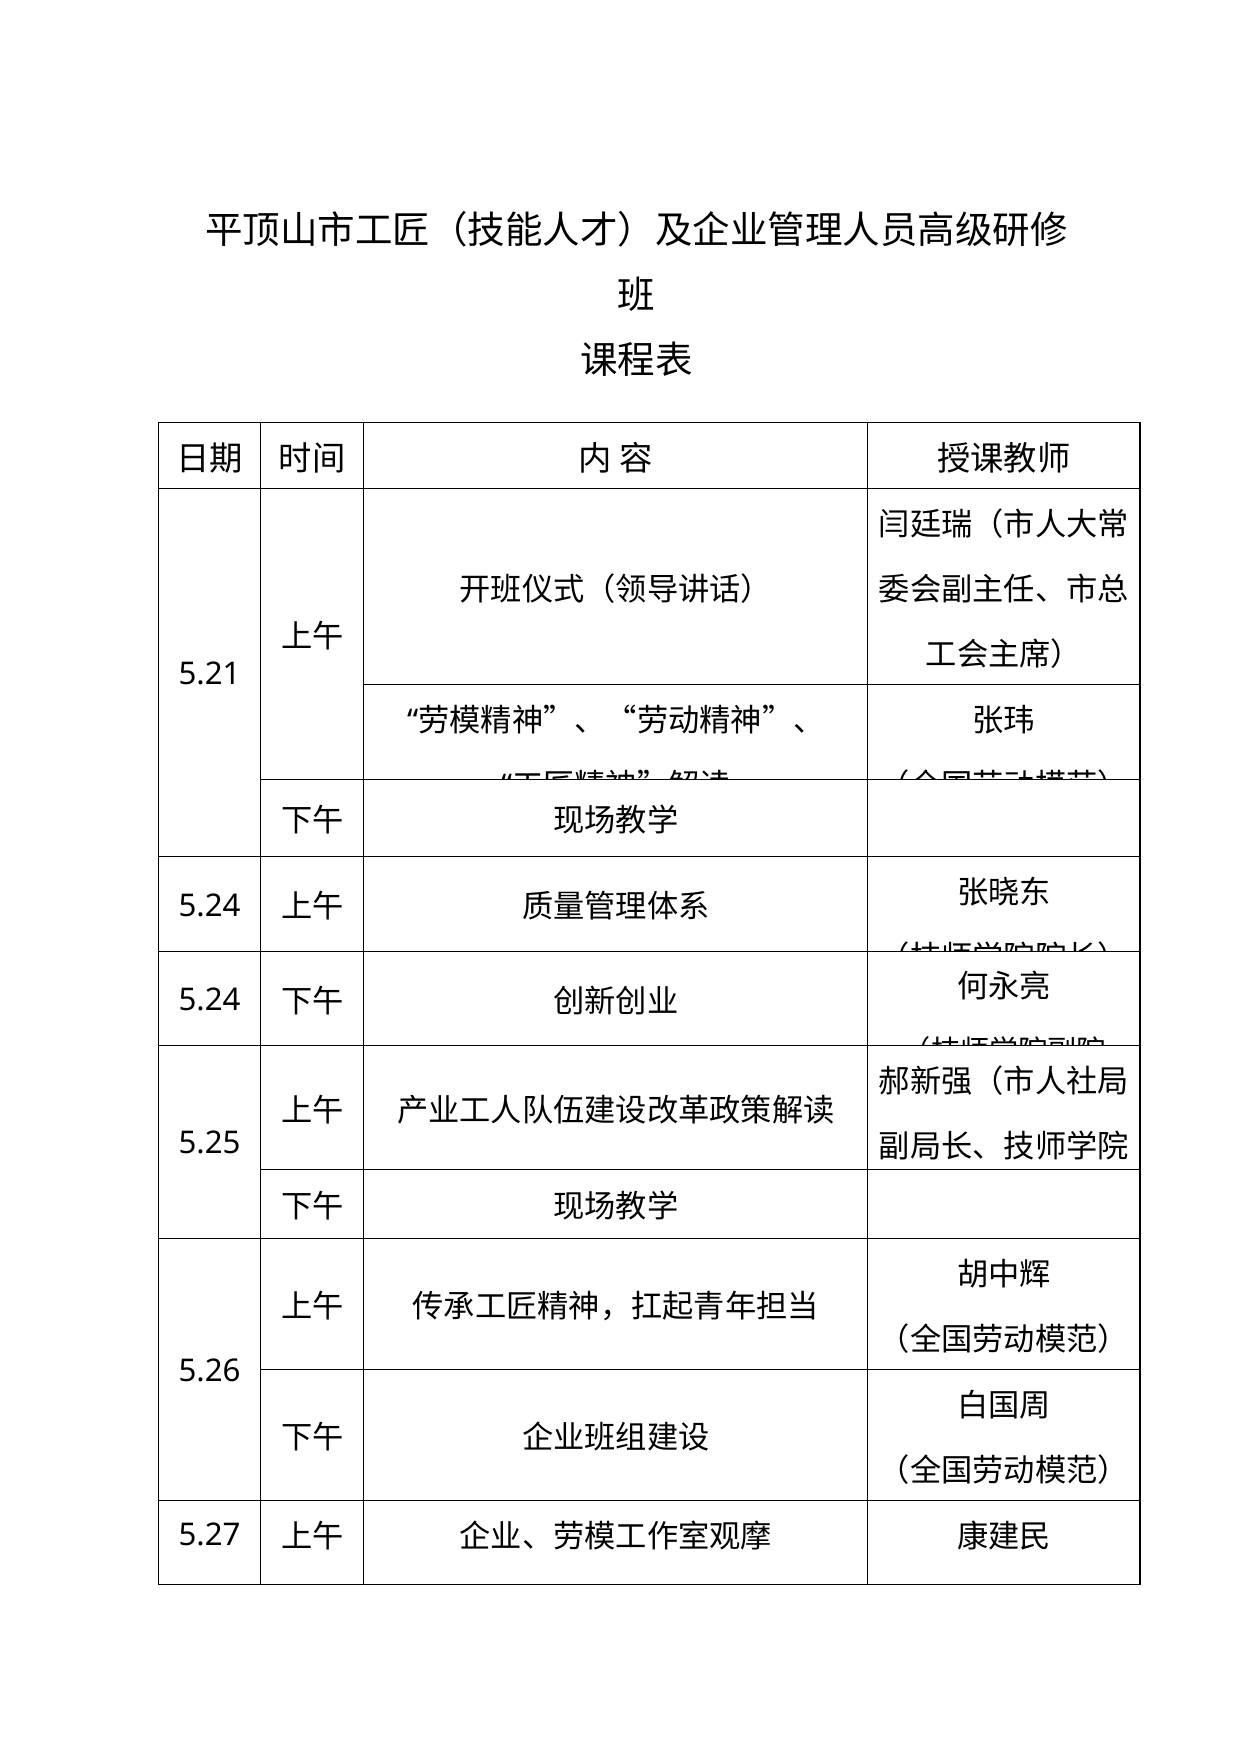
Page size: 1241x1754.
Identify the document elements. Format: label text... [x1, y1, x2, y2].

table_header 内 容 [364, 423, 867, 488]
table_cell 传承工匠精神，扛起青年担当 [364, 1239, 867, 1369]
table_header 时间 [261, 423, 363, 488]
table_cell 5.21 [159, 489, 260, 856]
list 平顶山市工匠（技能人才）及企业管理人员高级研修班 [187, 194, 1085, 324]
table_cell 创新创业 [364, 952, 867, 1045]
table_cell 5.25 [159, 1046, 260, 1238]
table_cell 质量管理体系 [364, 857, 867, 951]
table_cell 产业工人队伍建设改革政策解读 [364, 1046, 867, 1169]
table_cell 上午 [261, 489, 363, 778]
table_cell 下午 [261, 780, 363, 856]
table_cell 5.24 [159, 952, 260, 1045]
table_cell 现场教学 [364, 1170, 867, 1238]
table_cell [868, 780, 1139, 856]
table_cell 现场教学 [364, 780, 867, 856]
table_cell 上午 [261, 1239, 363, 1369]
table_cell 何永亮 （技师学院副院长） [868, 952, 1139, 1045]
table_cell 企业班组建设 [364, 1370, 867, 1500]
table_cell 康建民 [868, 1501, 1139, 1584]
table_cell 张晓东 （技师学院院长） [868, 857, 1139, 951]
table_cell 郝新强（市人社局副局长、技师学院党委书记） [868, 1046, 1139, 1169]
table_cell 上午 [261, 1501, 363, 1584]
table_header 授课教师 [868, 423, 1139, 488]
table_cell 企业、劳模工作室观摩 [364, 1501, 867, 1584]
table_cell 闫廷瑞（市人大常委会副主任、市总工会主席） [868, 489, 1139, 684]
table_cell “劳模精神”、“劳动精神”、 “工匠精神”解读 [364, 685, 867, 778]
table_cell 5.27 [159, 1501, 260, 1584]
table_cell 5.24 [159, 857, 260, 951]
table_cell 下午 [261, 1170, 363, 1238]
table_cell [868, 1170, 1139, 1238]
table_cell 5.26 [159, 1239, 260, 1500]
table_cell 开班仪式（领导讲话） [364, 489, 867, 684]
table_cell 胡中辉 （全国劳动模范） [868, 1239, 1139, 1369]
table_cell 下午 [261, 952, 363, 1045]
table_cell 上午 [261, 857, 363, 951]
table_header 日期 [159, 423, 260, 488]
table_cell 下午 [261, 1370, 363, 1500]
table_cell 张玮 （全国劳动模范） [868, 685, 1139, 778]
text 课程表 [187, 324, 1085, 389]
table_cell 白国周 （全国劳动模范） [868, 1370, 1139, 1500]
table_cell 上午 [261, 1046, 363, 1169]
